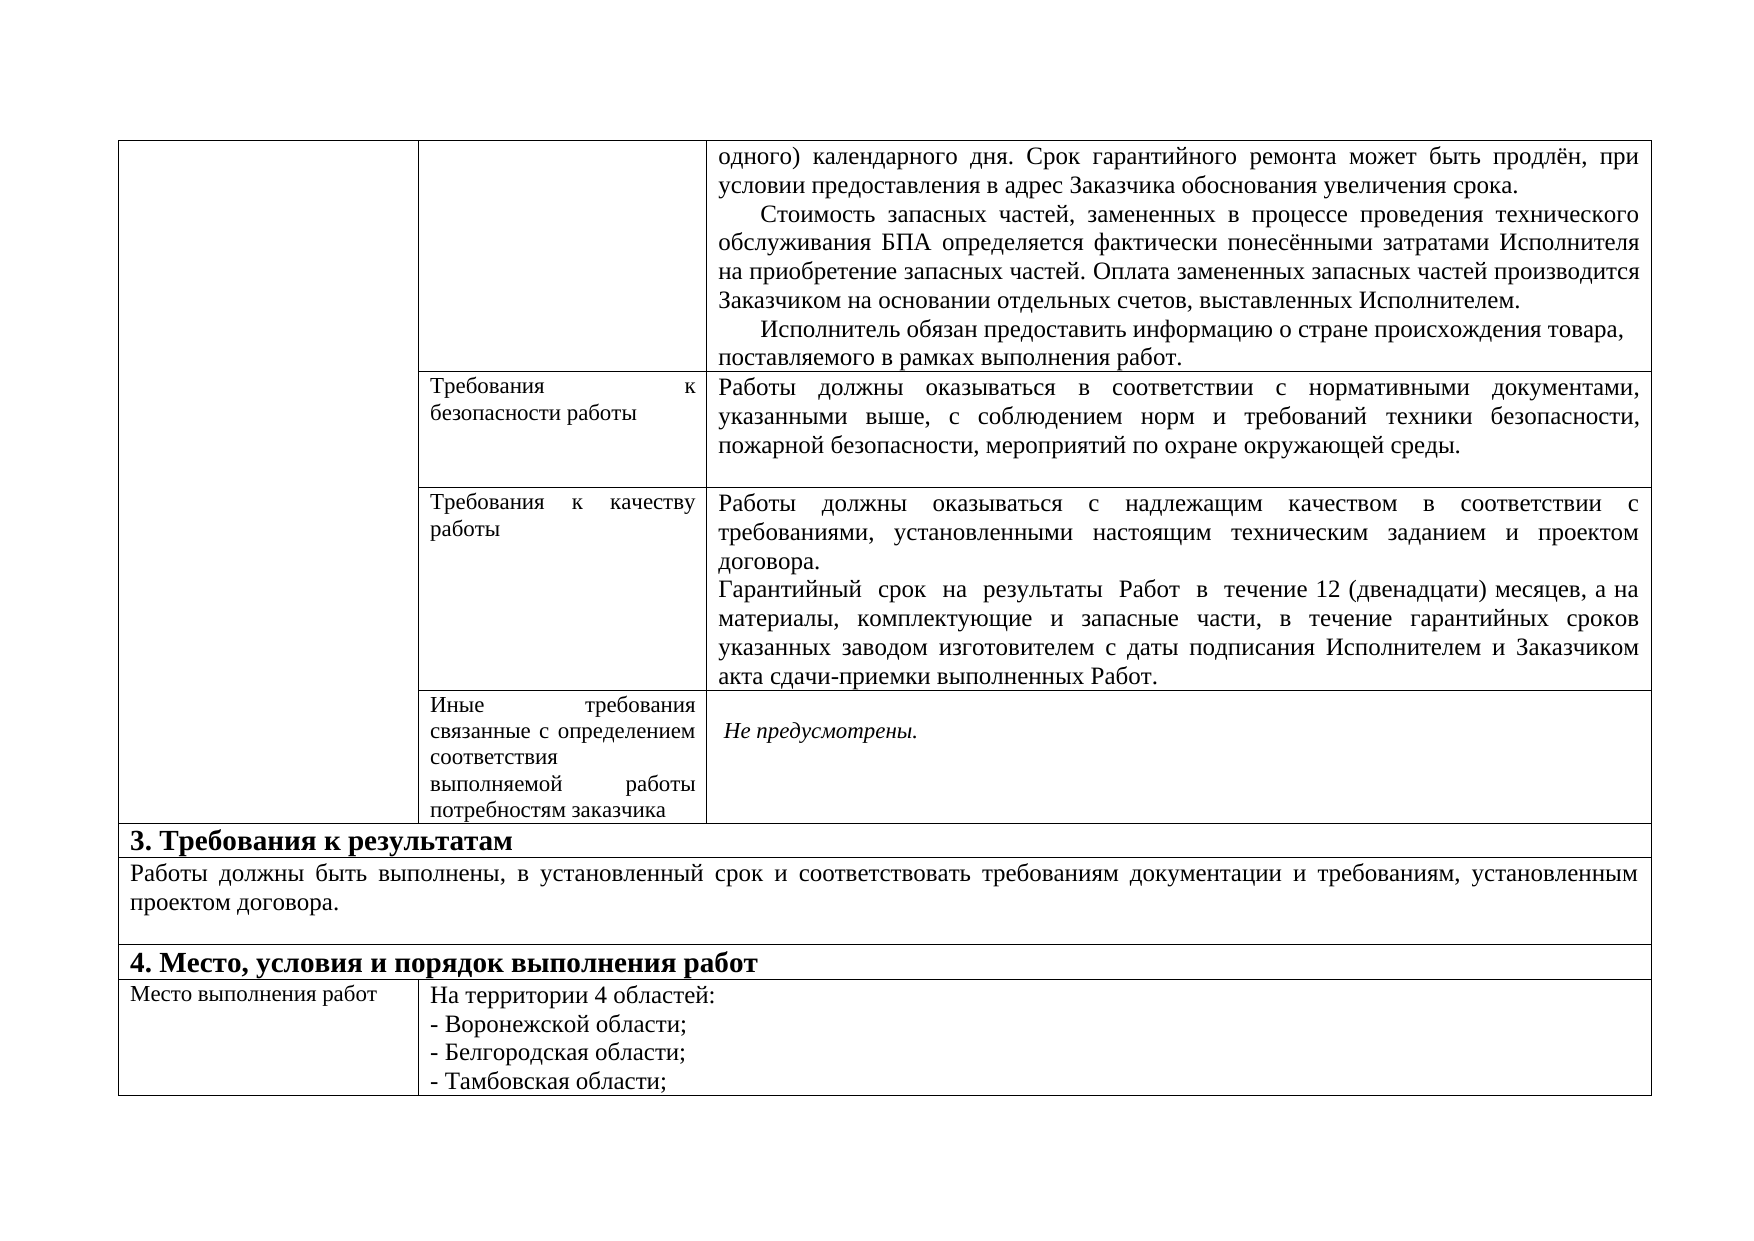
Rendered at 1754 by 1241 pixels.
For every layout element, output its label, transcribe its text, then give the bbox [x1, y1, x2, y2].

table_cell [419, 980, 1651, 1095]
table_cell Иные требования связанные с определением соответствия выполняемой работы потребностям заказчика [419, 691, 706, 822]
table_cell Не предусмотрены. [707, 691, 1651, 822]
table_cell 3. Требования к результатам [119, 824, 1651, 857]
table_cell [119, 980, 418, 1095]
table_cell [707, 141, 1651, 371]
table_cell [419, 141, 706, 371]
table_cell Работы должны быть выполнены, в установленный срок и соответствовать требованиям документации и требованиям, установленным проектом договора. [119, 858, 1651, 944]
table_cell Работы должны оказываться с надлежащим качеством в соответствии с требованиями, установленными настоящим техническим заданием и проектом договора. Гарантийный срок на результаты Работ в течение 12 (двенадцати) месяцев, а на материалы, комплектующие и запасные части, в течение гарантийных сроков указанных заводом изготовителем с даты подписания Исполнителем и Заказчиком акта сдачи-приемки выполненных Работ. [707, 488, 1651, 689]
table_cell Работы должны оказываться в соответствии с нормативными документами, указанными выше, с соблюдением норм и требований техники безопасности, пожарной безопасности, мероприятий по охране окружающей среды. [707, 372, 1651, 487]
table_cell 4. Место, условия и порядок выполнения работ [119, 945, 1651, 979]
table_cell Требования к безопасности работы [419, 372, 706, 487]
table_cell Требования к качеству работы [419, 488, 706, 689]
